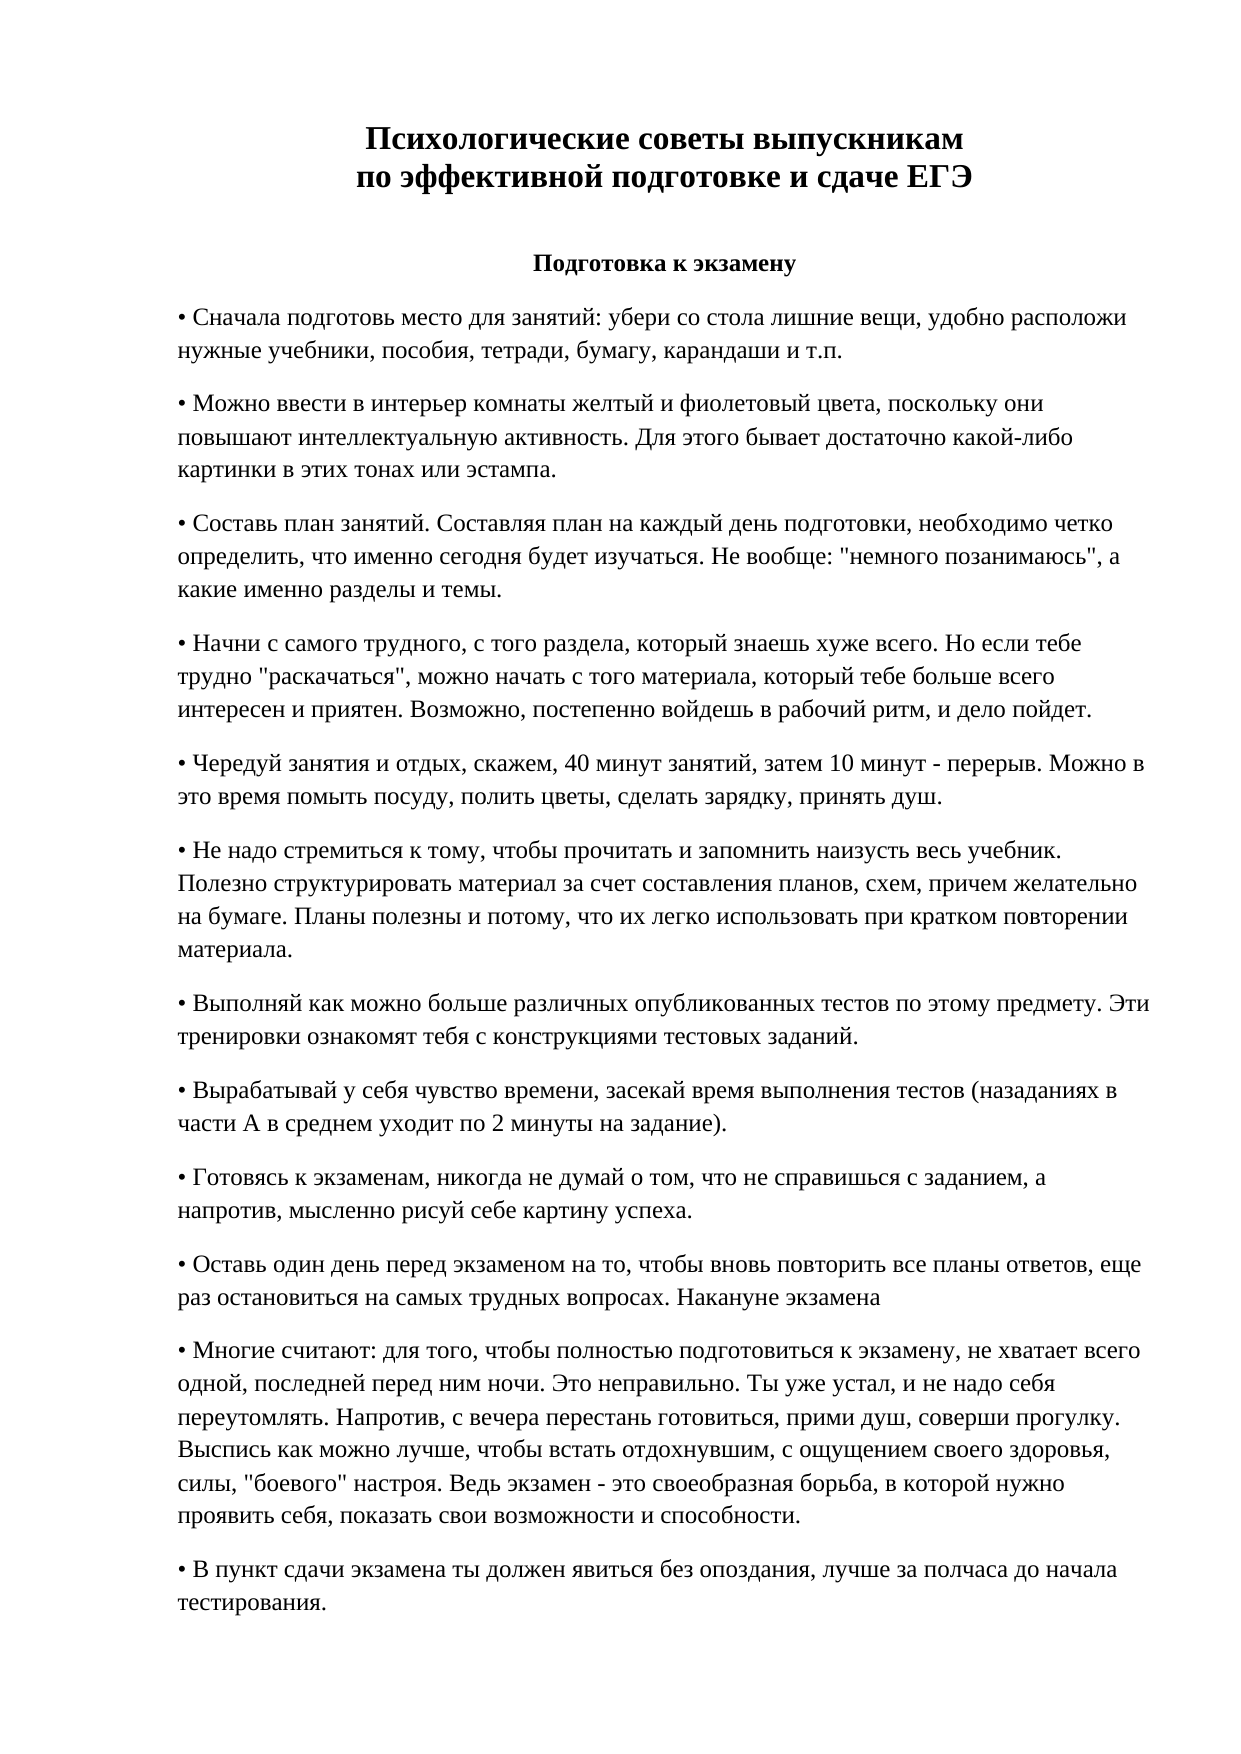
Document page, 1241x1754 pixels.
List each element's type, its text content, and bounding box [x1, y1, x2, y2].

text • В пункт сдачи экзамена ты должен явиться без опоздания, лучше за полчаса до начала тестирования. [177, 1554, 1152, 1616]
text • Сначала подготовь место для занятий: убери со стола лишние вещи, удобно расположи нужные учебники, пособия, тетради, бумагу, карандаши и т.п. [177, 302, 1152, 363]
text • Оставь один день перед экзаменом на то, чтобы вновь повторить все планы ответов, еще раз остановиться на самых трудных вопросах. Накануне экзамена [177, 1249, 1152, 1310]
text Психологические советы выпускникам [177, 118, 1152, 156]
text по эффективной подготовке и сдаче ЕГЭ [177, 156, 1152, 195]
text • Выполняй как можно больше различных опубликованных тестов по этому предмету. Эти тренировки ознакомят тебя с конструкциями тестовых заданий. [177, 988, 1152, 1050]
text • Составь план занятий. Составляя план на каждый день подготовки, необходимо четко определить, что именно сегодня будет изучаться. Не вообще: "немного позанимаюсь", а какие именно разделы и темы. [177, 508, 1152, 603]
text • Чередуй занятия и отдых, скажем, 40 минут занятий, затем 10 минут - перерыв. Можно в это время помыть посуду, полить цветы, сделать зарядку, принять душ. [177, 748, 1152, 810]
text • Готовясь к экзаменам, никогда не думай о том, что не справишься с заданием, а напротив, мысленно рисуй себе картину успеха. [177, 1162, 1152, 1223]
text • Многие считают: для того, чтобы полностью подготовиться к экзамену, не хватает всего одной, последней перед ним ночи. Это неправильно. Ты уже устал, и не надо себя переутомлять. Напротив, с вечера перестань готовиться, прими душ, соверши прогулку. Выспись как можно лучше, чтобы встать отдохнувшим, с ощущением своего здоровья, силы, "боевого" настроя. Ведь экзамен - это своеобразная борьба, в которой нужно проявить себя, показать свои возможности и способности. [177, 1336, 1152, 1529]
text • Начни с самого трудного, с того раздела, который знаешь хуже всего. Но если тебе трудно "раскачаться", можно начать с того материала, который тебе больше всего интересен и приятен. Возможно, постепенно войдешь в рабочий ритм, и дело пойдет. [177, 628, 1152, 723]
text • Можно ввести в интерьер комнаты желтый и фиолетовый цвета, поскольку они повышают интеллектуальную активность. Для этого бывает достаточно какой-либо картинки в этих тонах или эстампа. [177, 388, 1152, 483]
text • Вырабатывай у себя чувство времени, засекай время выполнения тестов (назаданиях в части А в среднем уходит по 2 минуты на задание). [177, 1075, 1152, 1137]
text Подготовка к экзамену [177, 248, 1152, 277]
text • Не надо стремиться к тому, чтобы прочитать и запомнить наизусть весь учебник. Полезно структурировать материал за счет составления планов, схем, причем желательно на бумаге. Планы полезны и потому, что их легко использовать при кратком повторении материала. [177, 835, 1152, 963]
